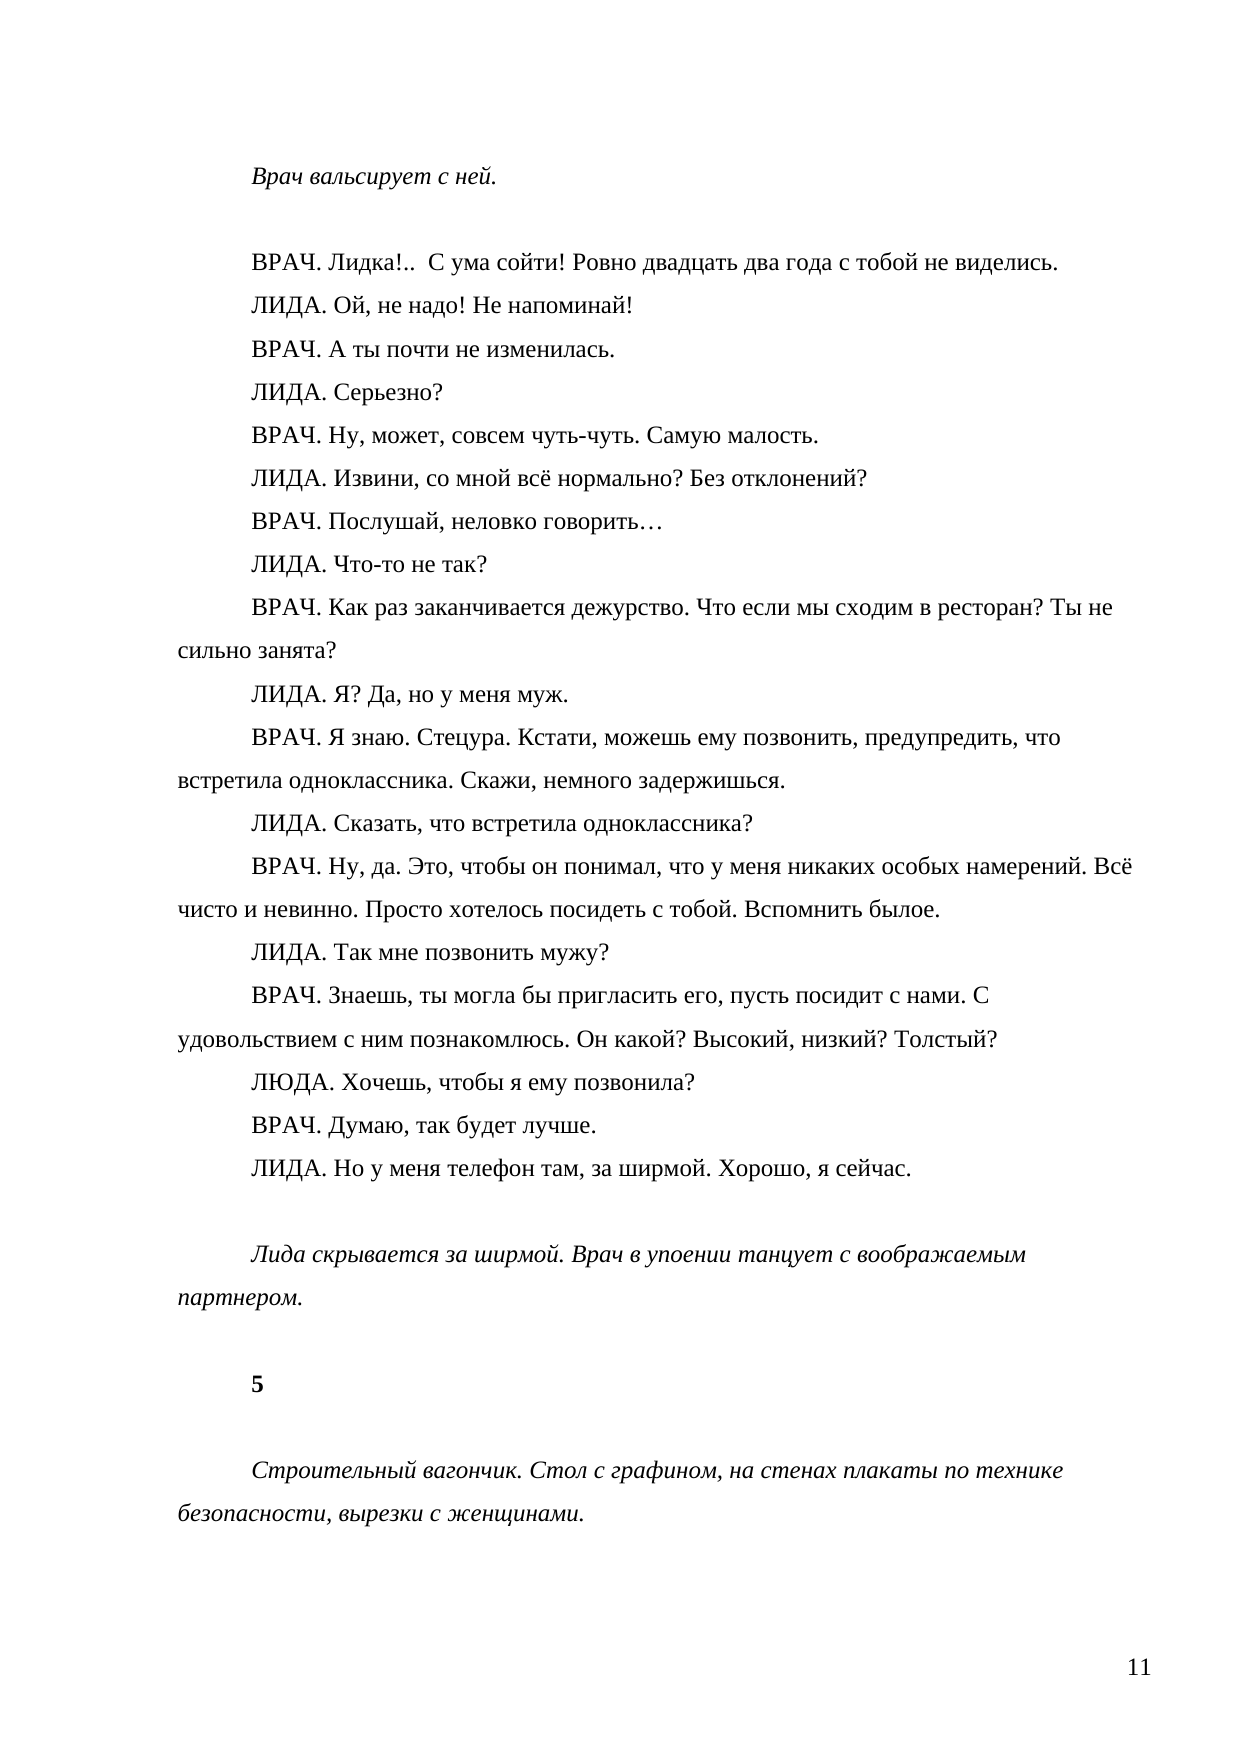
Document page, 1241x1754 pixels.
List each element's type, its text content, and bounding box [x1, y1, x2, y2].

text ЛЮДА. Хочешь, чтобы я ему позвонила? [177, 1067, 1152, 1096]
text ВРАЧ. Ну, может, совсем чуть-чуть. Самую малость. [177, 420, 1152, 449]
text ЛИДА. Сказать, что встретила одноклассника? [177, 808, 1152, 837]
text 5 [177, 1369, 1152, 1397]
text Строительный вагончик. Стол с графином, на стенах плакаты по технике безопасности, вырезки с женщинами. [177, 1455, 1152, 1527]
text ВРАЧ. А ты почти не изменилась. [177, 334, 1152, 362]
text ВРАЧ. Я знаю. Стецура. Кстати, можешь ему позвонить, предупредить, что встретила одноклассника. Скажи, немного задержишься. [177, 722, 1152, 794]
text ЛИДА. Так мне позвонить мужу? [177, 937, 1152, 966]
text ЛИДА. Серьезно? [177, 377, 1152, 406]
text ЛИДА. Что-то не так? [177, 549, 1152, 578]
text ЛИДА. Ой, не надо! Не напоминай! [177, 291, 1152, 319]
text ВРАЧ. Ну, да. Это, чтобы он понимал, что у меня никаких особых намерений. Всё чисто и невинно. Просто хотелось посидеть с тобой. Вспомнить былое. [177, 851, 1152, 923]
text Врач вальсирует с ней. [177, 161, 1152, 190]
text Лида скрывается за ширмой. Врач в упоении танцует с воображаемым партнером. [177, 1239, 1152, 1311]
text ЛИДА. Я? Да, но у меня муж. [177, 679, 1152, 707]
text ЛИДА. Извини, со мной всё нормально? Без отклонений? [177, 463, 1152, 492]
text ВРАЧ. Думаю, так будет лучше. [177, 1110, 1152, 1139]
text ВРАЧ. Лидка!.. С ума сойти! Ровно двадцать два года с тобой не виделись. [177, 247, 1152, 276]
text ВРАЧ. Как раз заканчивается дежурство. Что если мы сходим в ресторан? Ты не сильно занята? [177, 592, 1152, 664]
text ВРАЧ. Послушай, неловко говорить… [177, 506, 1152, 535]
text ЛИДА. Но у меня телефон там, за ширмой. Хорошо, я сейчас. [177, 1153, 1152, 1182]
text ВРАЧ. Знаешь, ты могла бы пригласить его, пусть посидит с нами. С удовольствием с ним познакомлюсь. Он какой? Высокий, низкий? Толстый? [177, 981, 1152, 1052]
